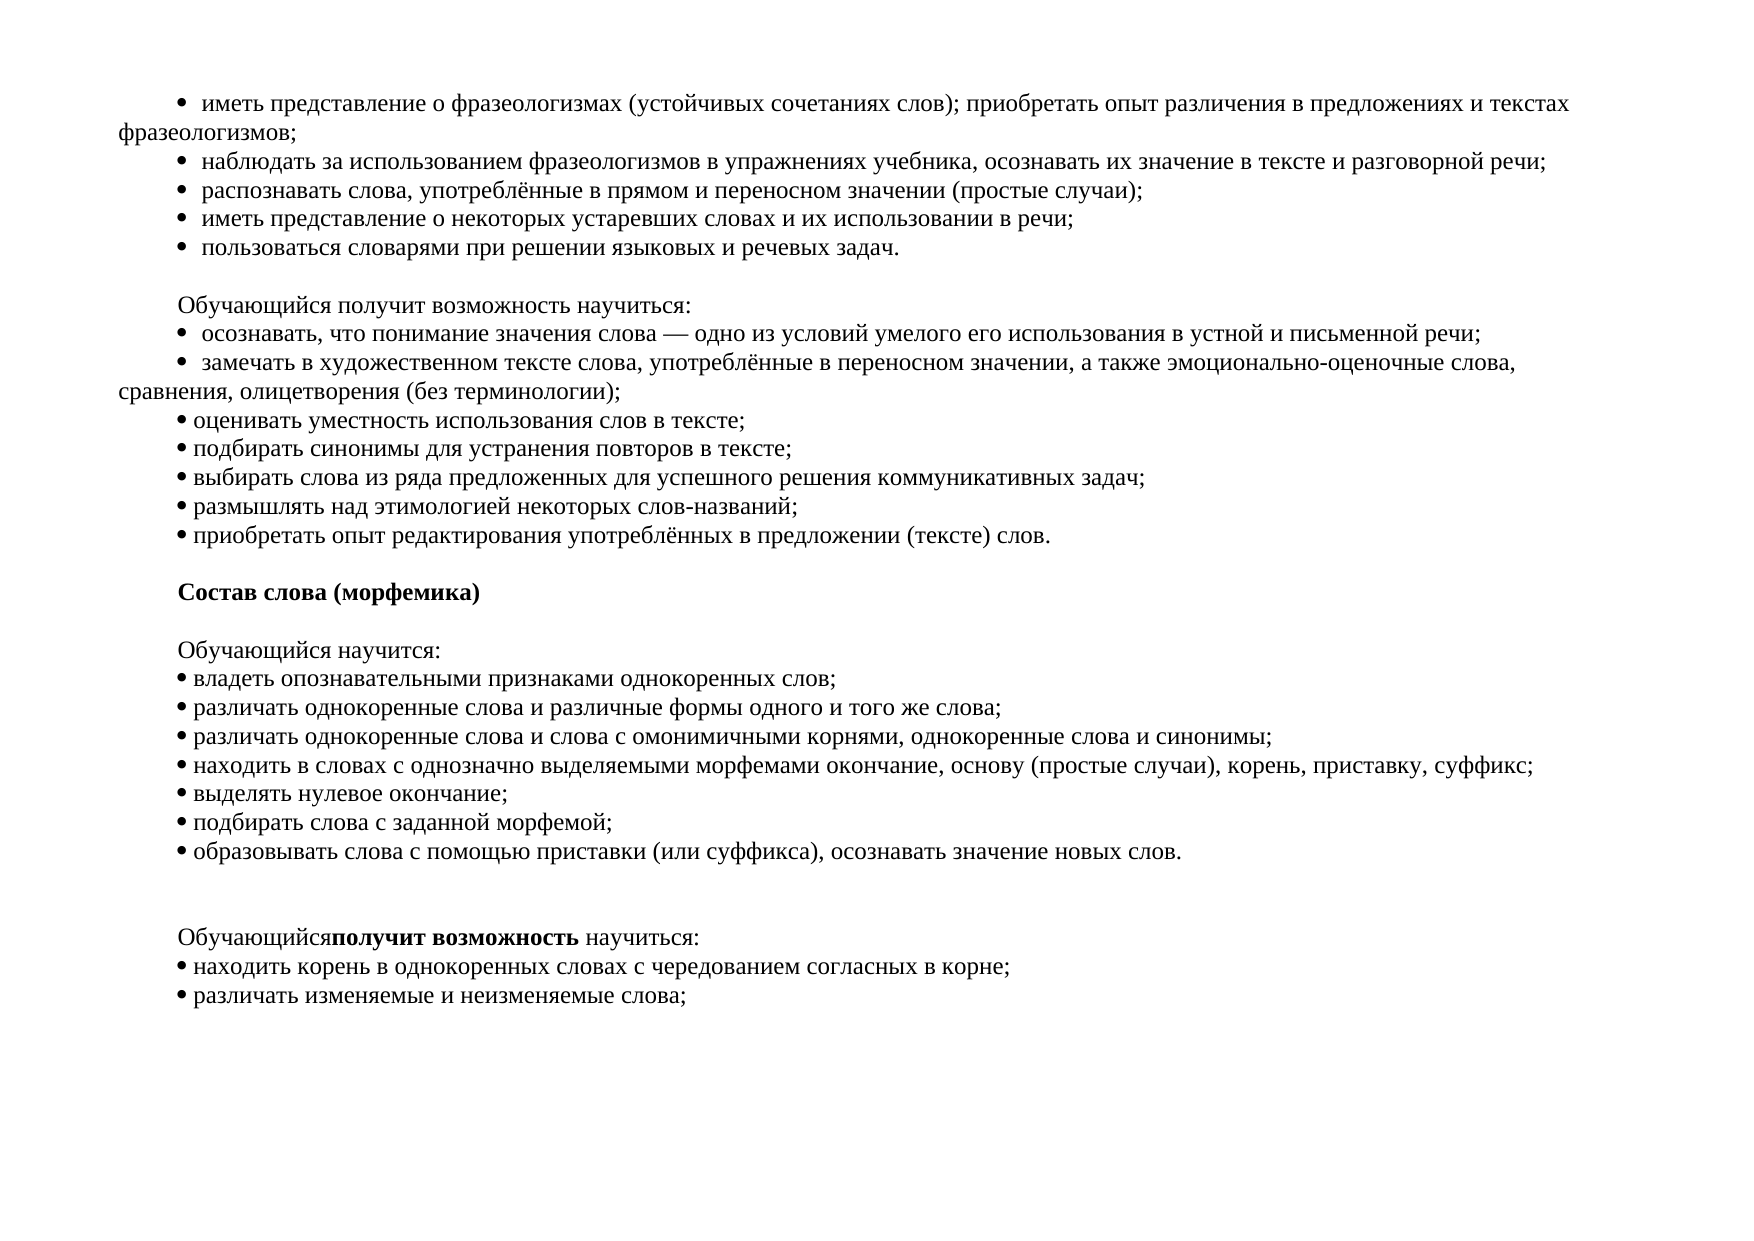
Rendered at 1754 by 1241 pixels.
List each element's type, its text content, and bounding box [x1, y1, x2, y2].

list владеть опознавательными признаками однокоренных слов; [118, 663, 1636, 692]
list замечать в художественном тексте слова, употреблённые в переносном значении, а также эмоционально-оценочные слова, сравнения, олицетворения (без терминологии); [118, 347, 1636, 405]
text Обучающийся научится: [118, 635, 1636, 663]
list различать однокоренные слова и различные формы одного и того же слова; [118, 692, 1636, 721]
list выделять нулевое окончание; [118, 778, 1636, 807]
list осознавать, что понимание значения слова — одно из условий умелого его использования в устной и письменной речи; [118, 318, 1636, 347]
text Состав слова (морфемика) [118, 577, 1636, 606]
list размышлять над этимологией некоторых слов-названий; [118, 491, 1636, 520]
list находить в словах с однозначно выделяемыми морфемами окончание, основу (простые случаи), корень, приставку, суффикс; [118, 750, 1636, 778]
list приобретать опыт редактирования употреблённых в предложении (тексте) слов. [118, 520, 1636, 548]
text Обучающийся получит возможность научиться: [118, 290, 1636, 318]
list образовывать слова с помощью приставки (или суффикса), осознавать значение новых слов. [118, 836, 1636, 865]
text Обучающийсяполучит возможность научиться: [118, 922, 1636, 951]
list пользоваться словарями при решении языковых и речевых задач. [118, 232, 1636, 261]
list подбирать синонимы для устранения повторов в тексте; [118, 433, 1636, 462]
list находить корень в однокоренных словах с чередованием согласных в корне; [118, 951, 1636, 980]
list подбирать слова с заданной морфемой; [118, 807, 1636, 836]
list иметь представление о некоторых устаревших словах и их использовании в речи; [118, 203, 1636, 232]
list различать изменяемые и неизменяемые слова; [118, 980, 1636, 1008]
list выбирать слова из ряда предложенных для успешного решения коммуникативных задач; [118, 462, 1636, 491]
list различать однокоренные слова и слова с омонимичными корнями, однокоренные слова и синонимы; [118, 721, 1636, 750]
list наблюдать за использованием фразеологизмов в упражнениях учебника, осознавать их значение в тексте и разговорной речи; [118, 146, 1636, 175]
list распознавать слова, употреблённые в прямом и переносном значении (простые случаи); [118, 175, 1636, 203]
list иметь представление о фразеологизмах (устойчивых сочетаниях слов); приобретать опыт различения в предложениях и текстах фразеологизмов; [118, 88, 1636, 146]
list оценивать уместность использования слов в тексте; [118, 405, 1636, 433]
